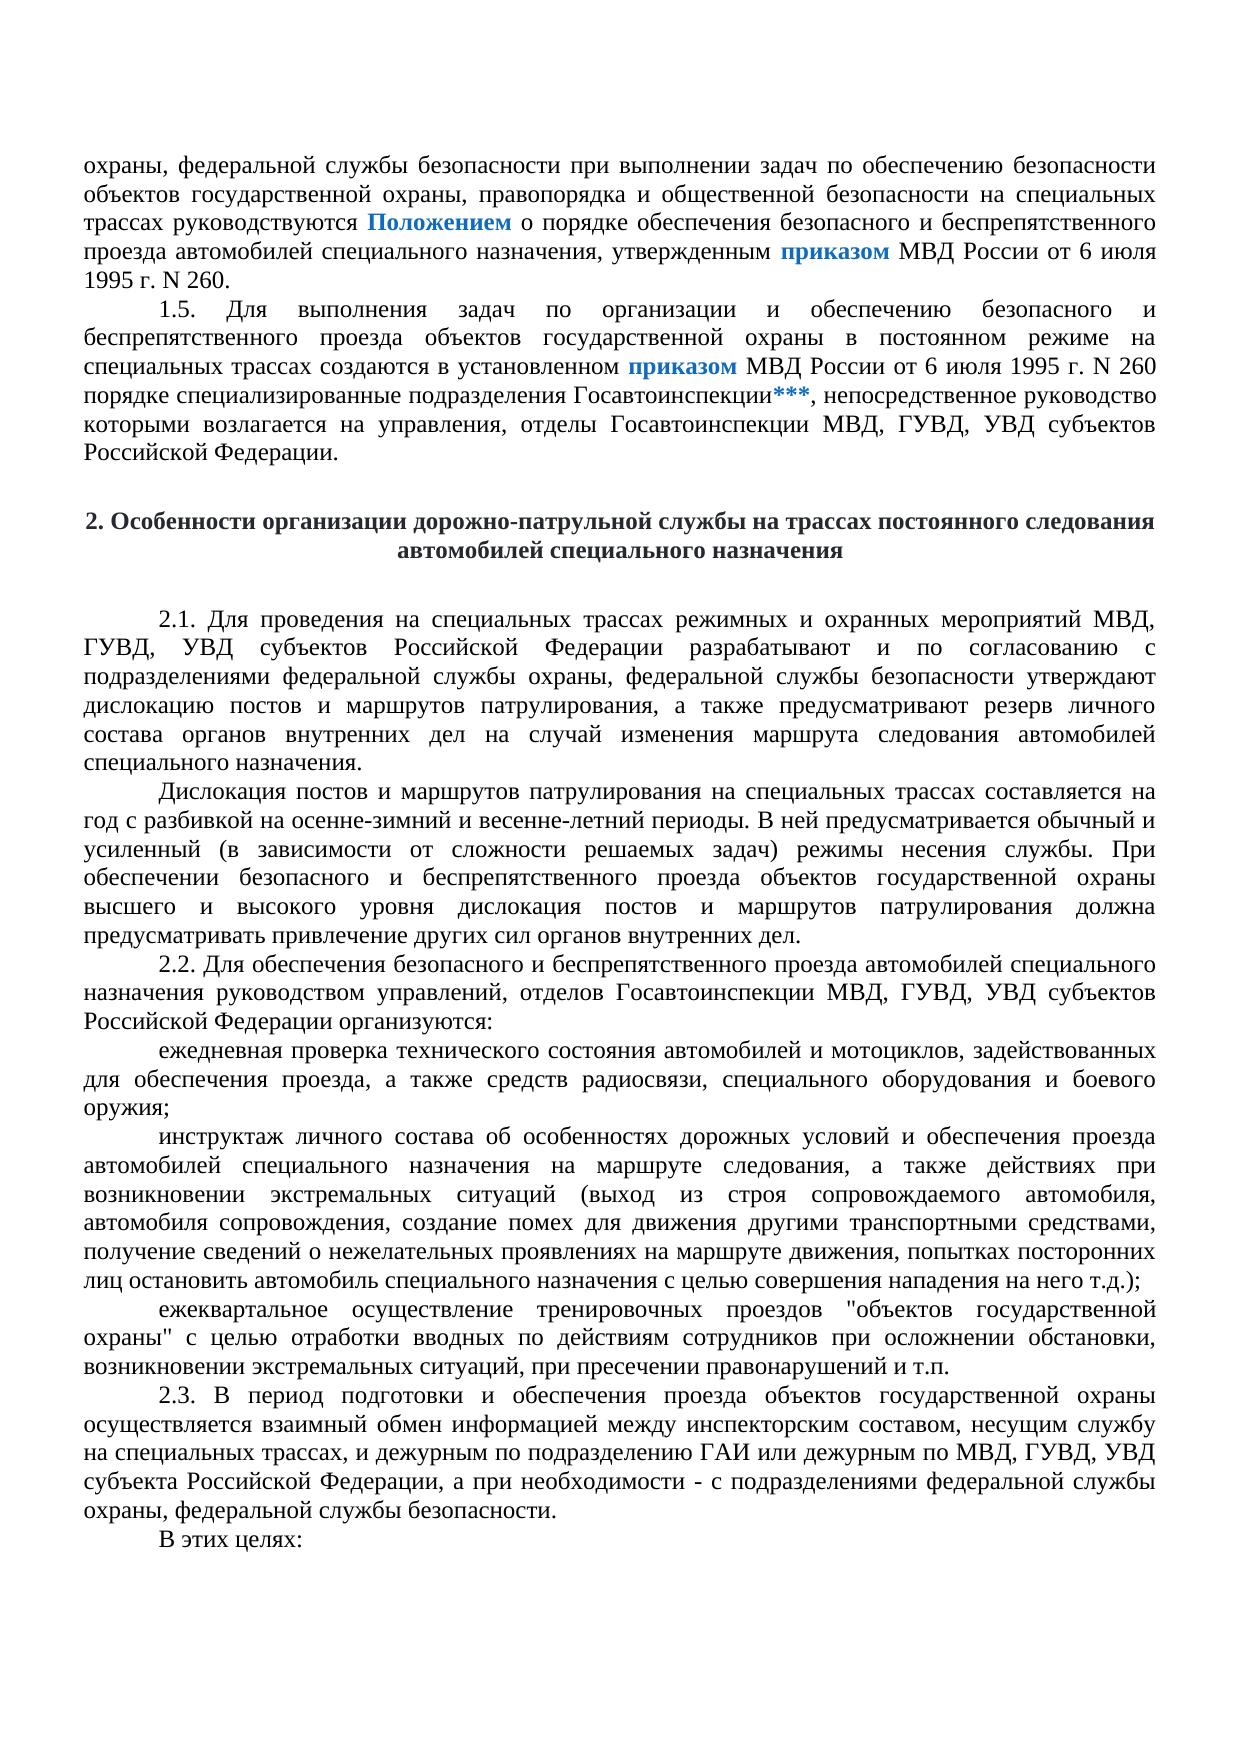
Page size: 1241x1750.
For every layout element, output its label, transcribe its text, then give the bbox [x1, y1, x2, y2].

text 2.3. В период подготовки и обеспечения проезда объектов государственной охраны осуществляется взаимный обмен информацией между инспекторским составом, несущим службу на специальных трассах, и дежурным по подразделению ГАИ или дежурным по МВД, ГУВД, УВД субъекта Российской Федерации, а при необходимости - с подразделениями федеральной службы охраны, федеральной службы безопасности. [83, 1380, 1157, 1524]
text В этих целях: [83, 1524, 1157, 1552]
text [83, 150, 1157, 294]
text 2.2. Для обеспечения безопасного и беспрепятственного проезда автомобилей специального назначения руководством управлений, отделов Госавтоинспекции МВД, ГУВД, УВД субъектов Российской Федерации организуются: [83, 949, 1157, 1035]
text ежеквартальное осуществление тренировочных проездов "объектов государственной охраны" с целью отработки вводных по действиям сотрудников при осложнении обстановки, возникновении экстремальных ситуаций, при пресечении правонарушений и т.п. [83, 1294, 1157, 1380]
subtitle 2. Особенности организации дорожно-патрульной службы на трассах постоянного следования автомобилей специального назначения [83, 506, 1157, 564]
text инструктаж личного состава об особенностях дорожных условий и обеспечения проезда автомобилей специального назначения на маршруте следования, а также действиях при возникновении экстремальных ситуаций (выход из строя сопровождаемого автомобиля, автомобиля сопровождения, создание помех для движения другими транспортными средствами, получение сведений о нежелательных проявлениях на маршруте движения, попытках посторонних лиц остановить автомобиль специального назначения с целью совершения нападения на него т.д.); [83, 1121, 1157, 1294]
text Дислокация постов и маршрутов патрулирования на специальных трассах составляется на год с разбивкой на осенне-зимний и весенне-летний периоды. В ней предусматривается обычный и усиленный (в зависимости от сложности решаемых задач) режимы несения службы. При обеспечении безопасного и беспрепятственного проезда объектов государственной охраны высшего и высокого уровня дислокация постов и маршрутов патрулирования должна предусматривать привлечение других сил органов внутренних дел. [83, 776, 1157, 949]
text 1.5. Для выполнения задач по организации и обеспечению безопасного и беспрепятственного проезда объектов государственной охраны в постоянном режиме на специальных трассах создаются в установленном приказом МВД России от 6 июля 1995 г. N 260 порядке специализированные подразделения Госавтоинспекции***, непосредственное руководство которыми возлагается на управления, отделы Госавтоинспекции МВД, ГУВД, УВД субъектов Российской Федерации. [83, 294, 1157, 466]
text 2.1. Для проведения на специальных трассах режимных и охранных мероприятий МВД, ГУВД, УВД субъектов Российской Федерации разрабатывают и по согласованию с подразделениями федеральной службы охраны, федеральной службы безопасности утверждают дислокацию постов и маршрутов патрулирования, а также предусматривают резерв личного состава органов внутренних дел на случай изменения маршрута следования автомобилей специального назначения. [83, 604, 1157, 776]
text ежедневная проверка технического состояния автомобилей и мотоциклов, задействованных для обеспечения проезда, а также средств радиосвязи, специального оборудования и боевого оружия; [83, 1035, 1157, 1121]
